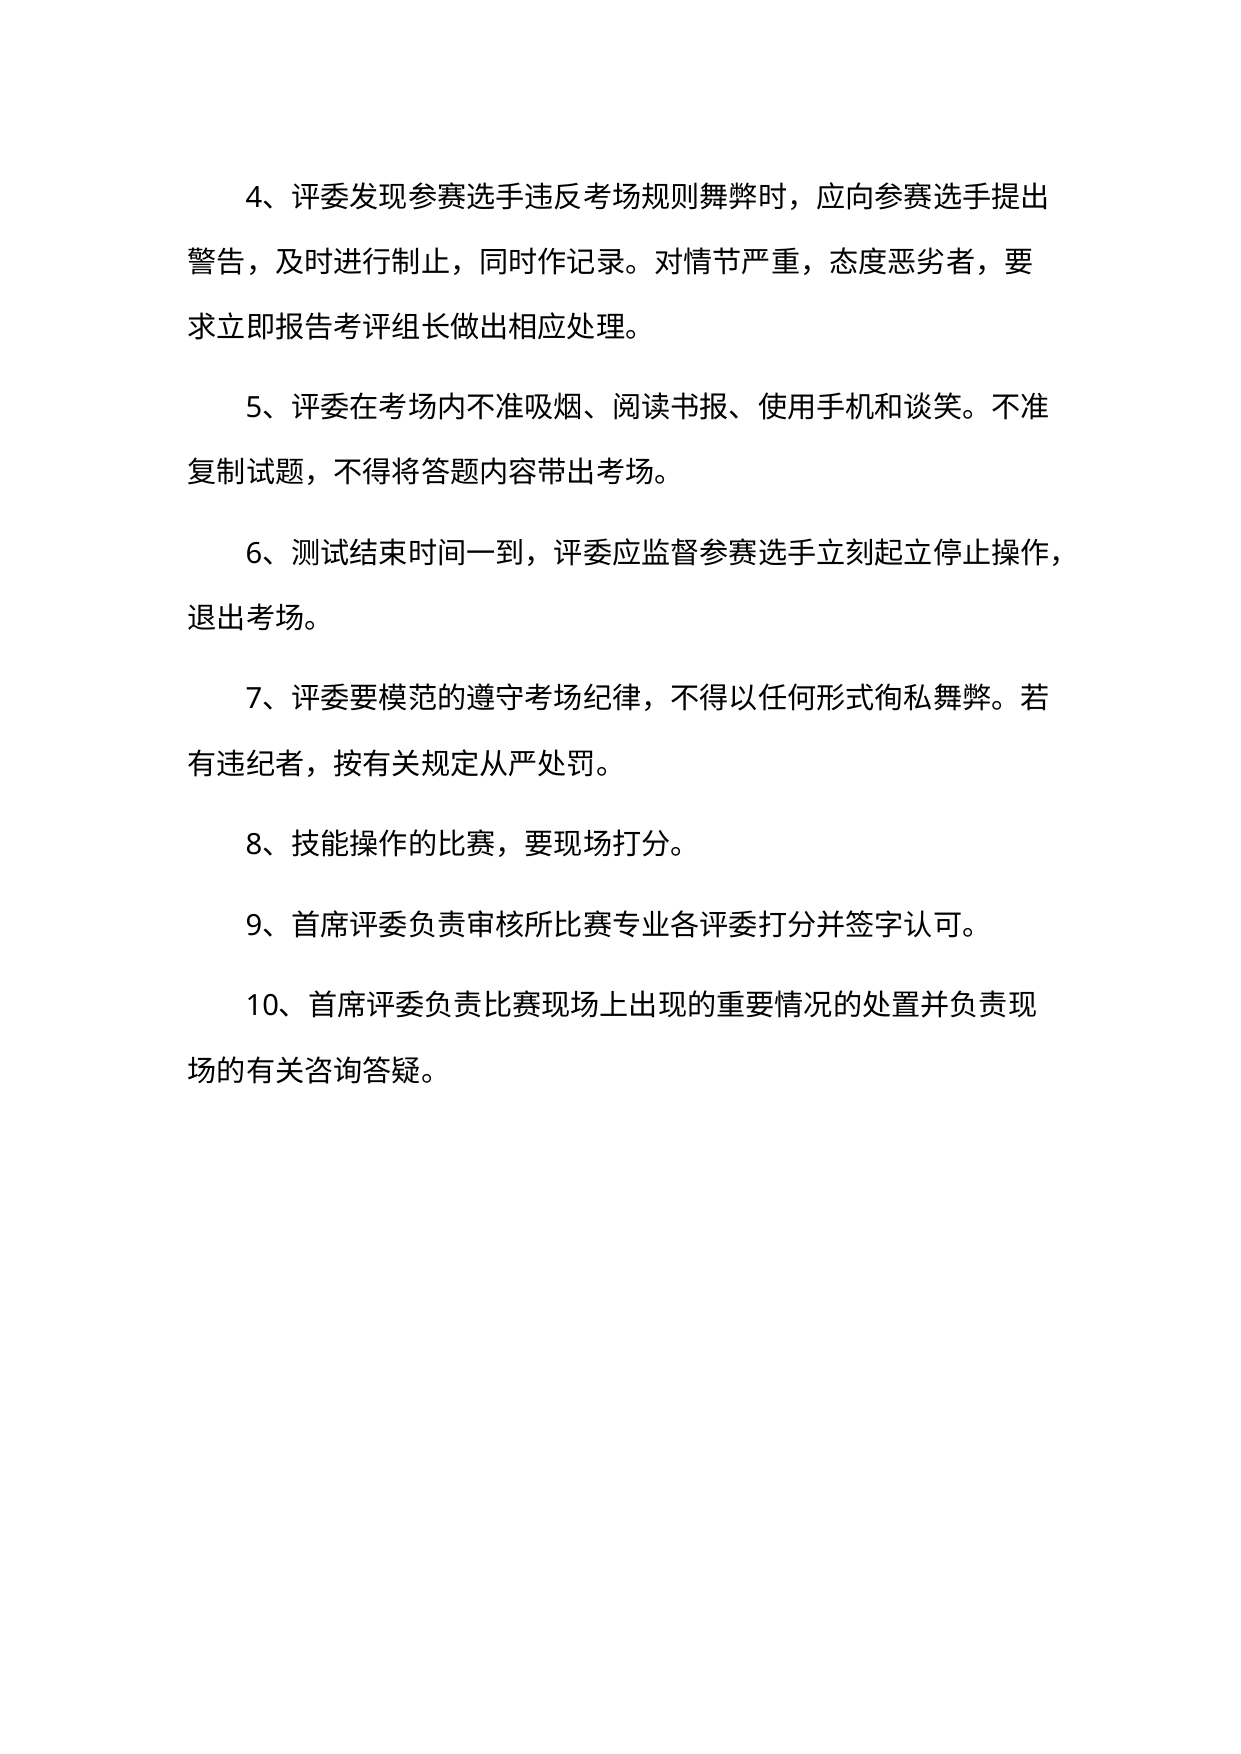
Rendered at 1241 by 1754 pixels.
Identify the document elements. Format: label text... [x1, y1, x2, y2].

text 9、首席评委负责审核所比赛专业各评委打分并签字认可。 [187, 890, 1053, 955]
text 5、评委在考场内不准吸烟、阅读书报、使用手机和谈笑。不准复制试题，不得将答题内容带出考场。 [187, 373, 1053, 503]
text 10、首席评委负责比赛现场上出现的重要情况的处置并负责现场的有关咨询答疑。 [187, 971, 1053, 1101]
text 6、测试结束时间一到，评委应监督参赛选手立刻起立停止操作，退出考场。 [187, 518, 1053, 648]
text 8、技能操作的比赛，要现场打分。 [187, 809, 1053, 874]
text 7、评委要模范的遵守考场纪律，不得以任何形式徇私舞弊。若有违纪者，按有关规定从严处罚。 [187, 664, 1053, 794]
text 4、评委发现参赛选手违反考场规则舞弊时，应向参赛选手提出警告，及时进行制止，同时作记录。对情节严重，态度恶劣者，要求立即报告考评组长做出相应处理。 [187, 162, 1053, 357]
